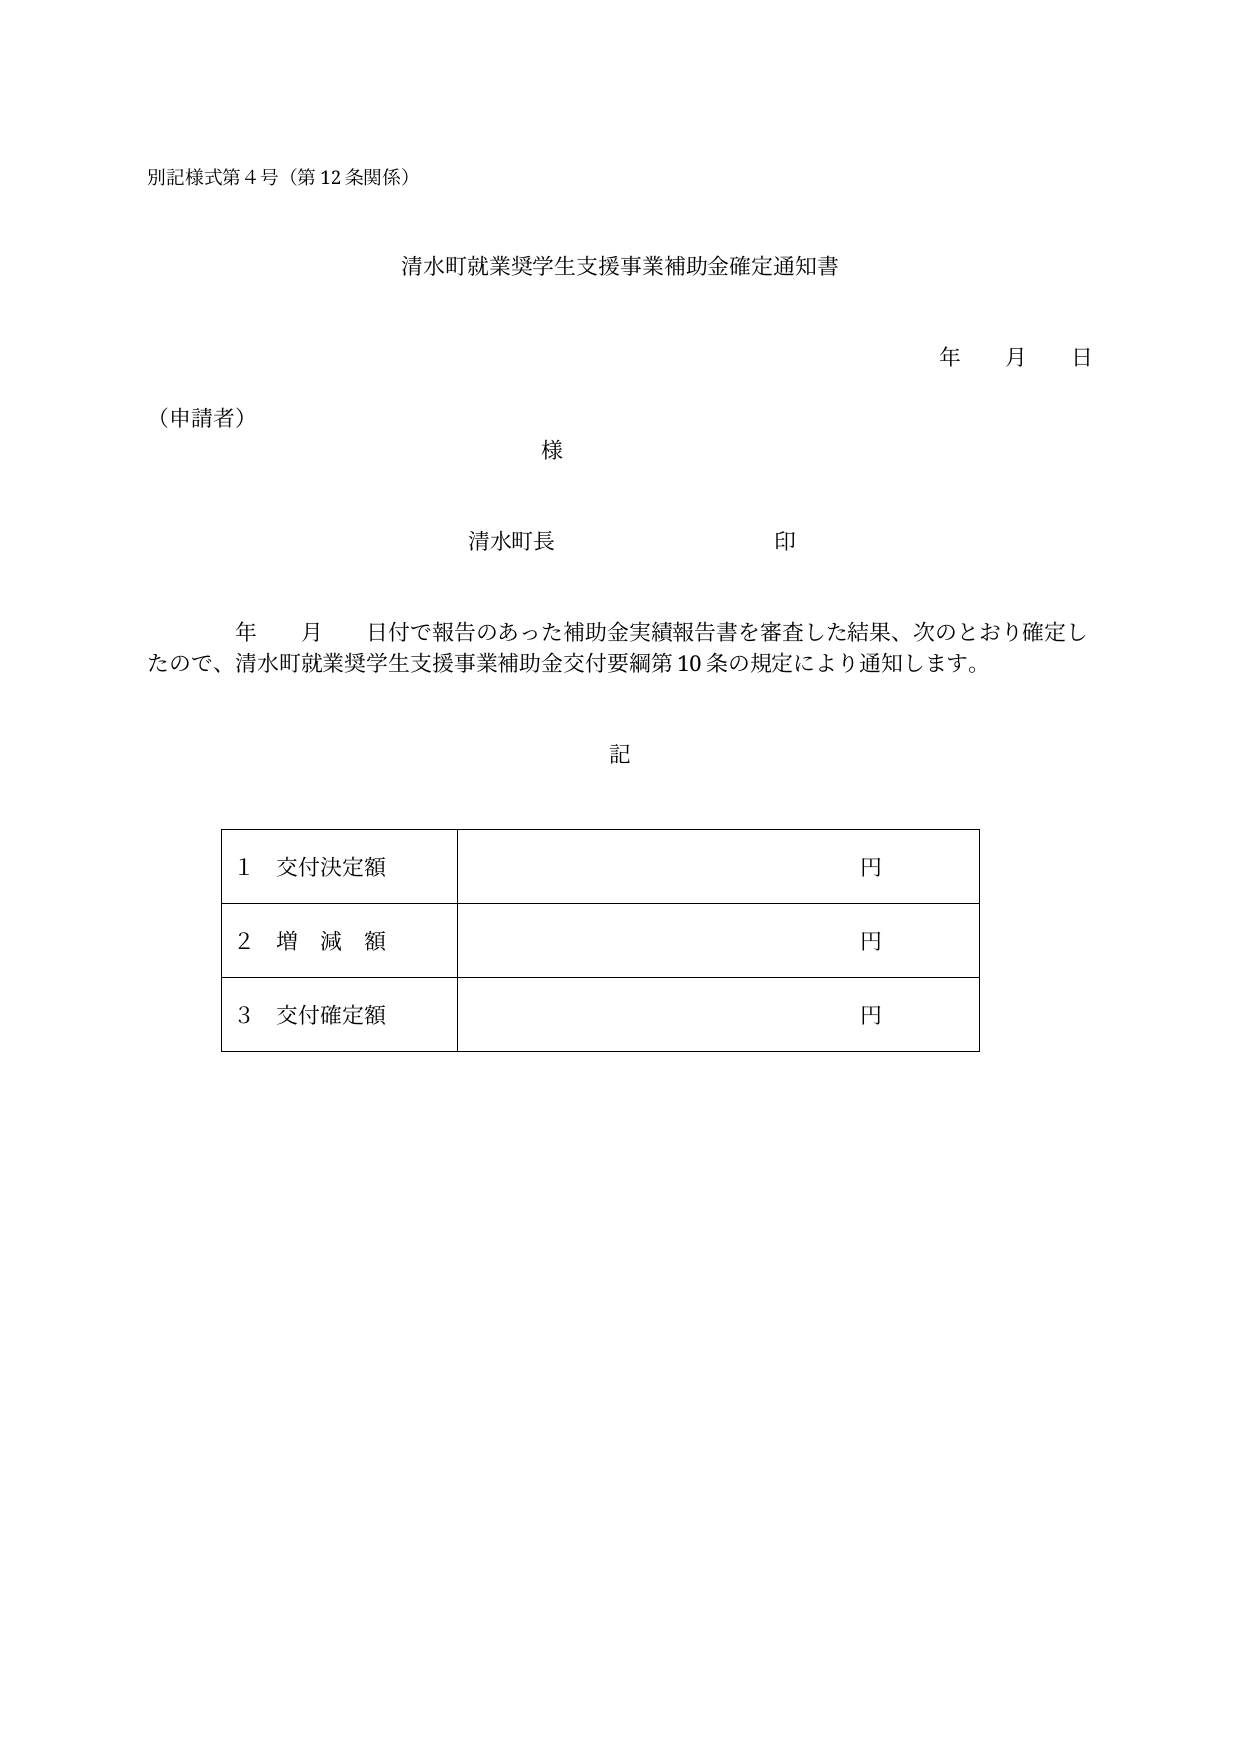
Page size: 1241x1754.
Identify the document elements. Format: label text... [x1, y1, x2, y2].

table_cell 円 [458, 978, 979, 1051]
text 別記様式第４号（第12条関係） [148, 162, 1092, 189]
table_cell 円 [458, 904, 979, 977]
text （申請者） [148, 401, 1092, 433]
text 清水町長 印 [148, 524, 1092, 555]
table_header 円 [458, 830, 979, 903]
table_cell ３ 交付確定額 [222, 978, 457, 1051]
text 年 月 日 [148, 340, 1092, 372]
text 様 [148, 433, 1092, 464]
table_header １ 交付決定額 [222, 830, 457, 903]
text 記 [148, 737, 1092, 769]
table_cell ２ 増 減 額 [222, 904, 457, 977]
text 年 月 日付で報告のあった補助金実績報告書を審査した結果、次のとおり確定したので、清水町就業奨学生支援事業補助金交付要綱第10条の規定により通知します。 [148, 615, 1092, 678]
text 清水町就業奨学生支援事業補助金確定通知書 [148, 249, 1092, 281]
